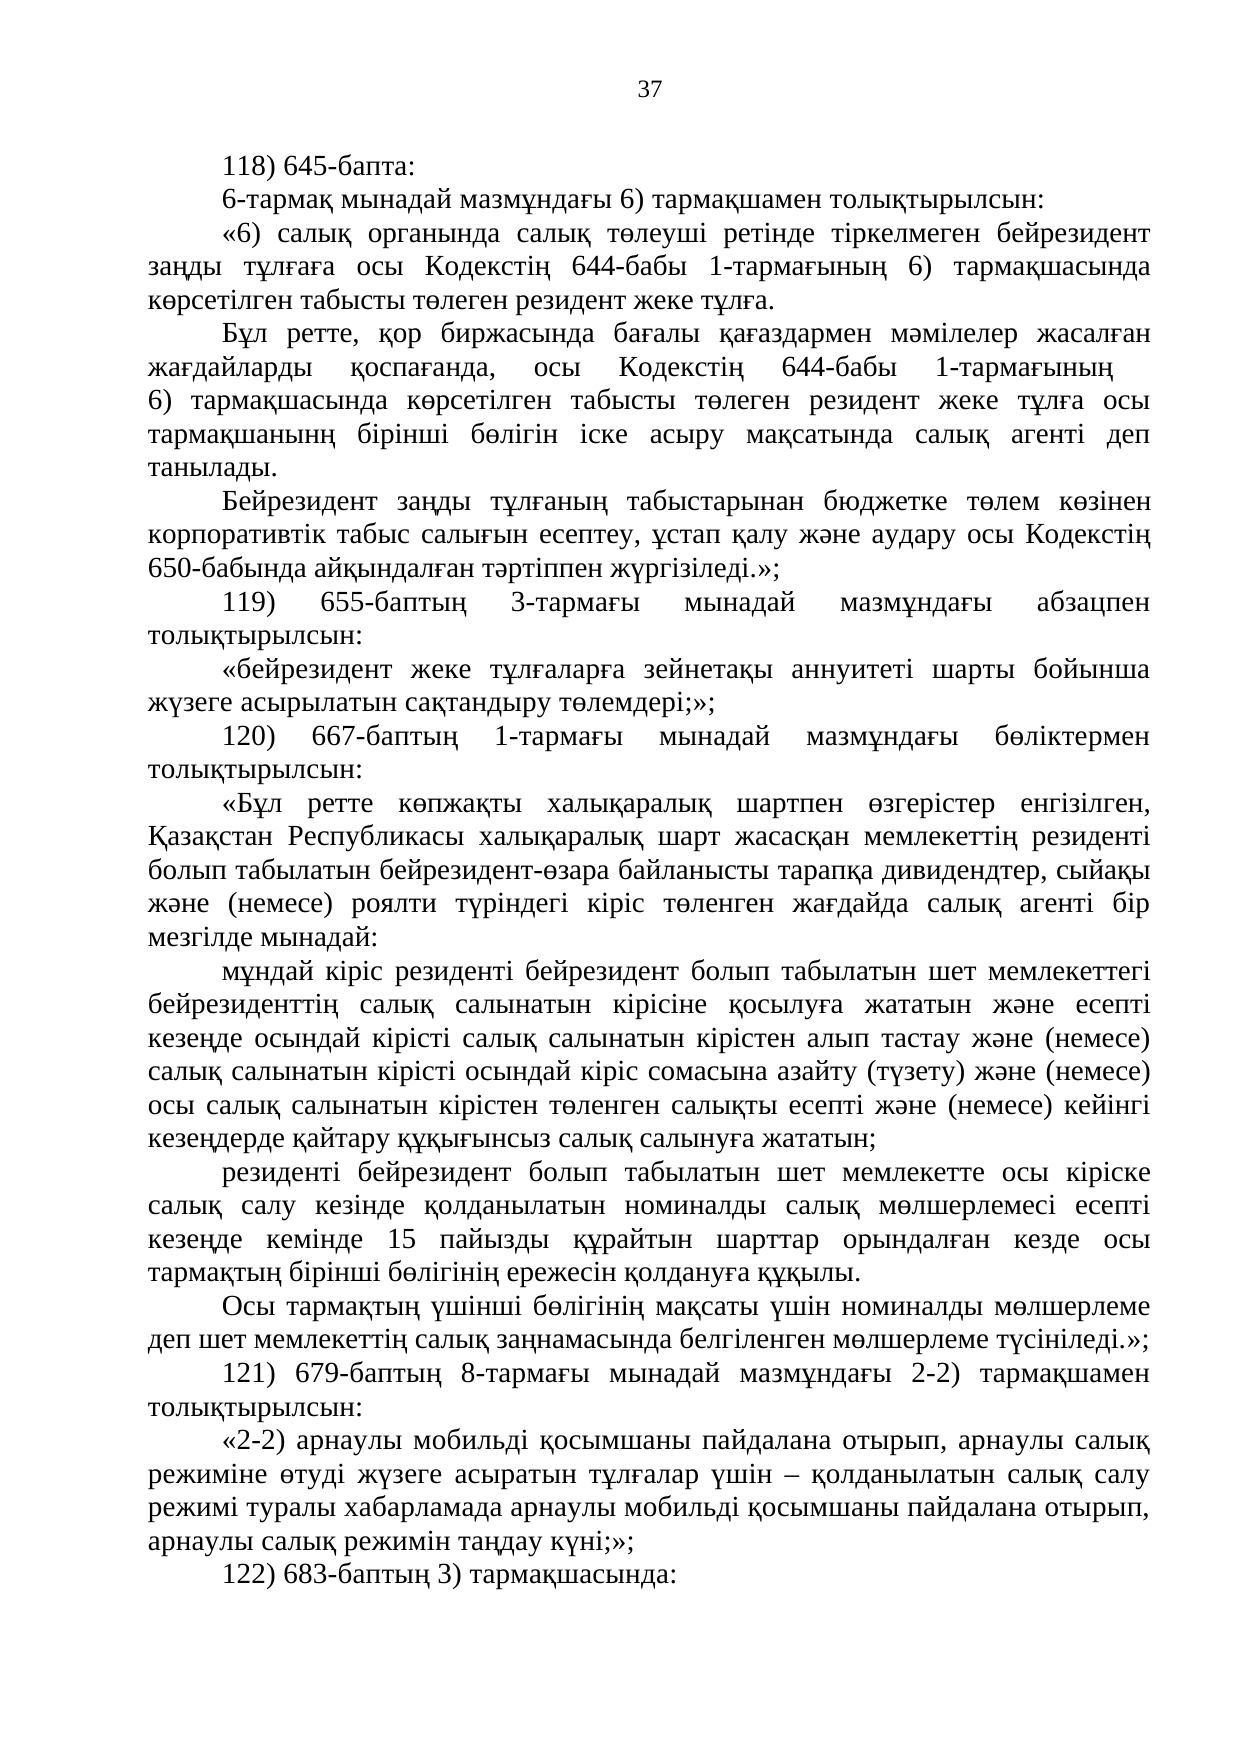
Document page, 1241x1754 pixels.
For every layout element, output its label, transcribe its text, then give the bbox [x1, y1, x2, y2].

list 120) 667-баптың 1-тармағы мынадай мазмұндағы бөліктермен толықтырылсын: [148, 718, 1152, 785]
text Бұл ретте, қор биржасында бағалы қағаздармен мәмілелер жасалған жағдайларды қоспағанда, осы Кодекстің 644-бабы 1-тармағының 6) тармақшасында көрсетілген табысты төлеген резидент жеке тұлға осы тармақшанынң бірінші бөлігін іске асыру мақсатында салық агенті деп танылады. [148, 315, 1152, 483]
list 122) 683-баптың 3) тармақшасында: [148, 1556, 1152, 1590]
text мұндай кіріс резиденті бейрезидент болып табылатын шет мемлекеттегі бейрезиденттің салық салынатын кірісіне қосылуға жататын және есепті кезеңде осындай кірісті салық салынатын кірістен алып тастау және (немесе) салық салынатын кірісті осындай кіріс сомасына азайту (түзету) және (немесе) осы салық салынатын кірістен төленген салықты есепті және (немесе) кейінгі кезеңдерде қайтару құқығынсыз салық салынуға жататын; [148, 953, 1152, 1154]
list 6-тармақ мынадай мазмұндағы 6) тармақшамен толықтырылсын: [148, 181, 1152, 215]
list 118) 645-бапта: [148, 148, 1152, 181]
list 119) 655-баптың 3-тармағы мынадай мазмұндағы абзацпен толықтырылсын: [148, 584, 1152, 651]
text резиденті бейрезидент болып табылатын шет мемлекетте осы кіріске салық салу кезінде қолданылатын номиналды салық мөлшерлемесі есепті кезеңде кемінде 15 пайызды құрайтын шарттар орындалған кезде осы тармақтың бірінші бөлігінің ережесін қолдануға құқылы. [148, 1154, 1152, 1288]
list 121) 679-баптың 8-тармағы мынадай мазмұндағы 2-2) тармақшамен толықтырылсын: [148, 1355, 1152, 1422]
list «2-2) арнаулы мобильді қосымшаны пайдалана отырып, арнаулы салық режиміне өтуді жүзеге асыратын тұлғалар үшін – қолданылатын салық салу режимі туралы хабарламада арнаулы мобильді қосымшаны пайдалана отырып, арнаулы салық режимін таңдау күні;»; [148, 1422, 1152, 1556]
text Бейрезидент заңды тұлғаның табыстарынан бюджетке төлем көзінен корпоративтік табыс салығын есептеу, ұстап қалу және аудару осы Кодекстің 650-бабында айқындалған тәртіппен жүргізіледі.»; [148, 483, 1152, 584]
list «бейрезидент жеке тұлғаларға зейнетақы аннуитеті шарты бойынша жүзеге асырылатын сақтандыру төлемдері;»; [148, 651, 1152, 718]
text «Бұл ретте көпжақты халықаралық шартпен өзгерістер енгізілген, Қазақстан Республикасы халықаралық шарт жасасқан мемлекеттің резиденті болып табылатын бейрезидент-өзара байланысты тарапқа дивидендтер, сыйақы және (немесе) роялти түріндегі кіріс төленген жағдайда салық агенті бір мезгілде мынадай: [148, 785, 1152, 953]
text «6) салық органында салық төлеуші ретінде тіркелмеген бейрезидент заңды тұлғаға осы Кодекстің 644-бабы 1-тармағының 6) тармақшасында көрсетілген табысты төлеген резидент жеке тұлға. [148, 215, 1152, 315]
text Осы тармақтың үшінші бөлігінің мақсаты үшін номиналды мөлшерлеме деп шет мемлекеттің салық заңнамасында белгіленген мөлшерлеме түсініледі.»; [148, 1288, 1152, 1355]
